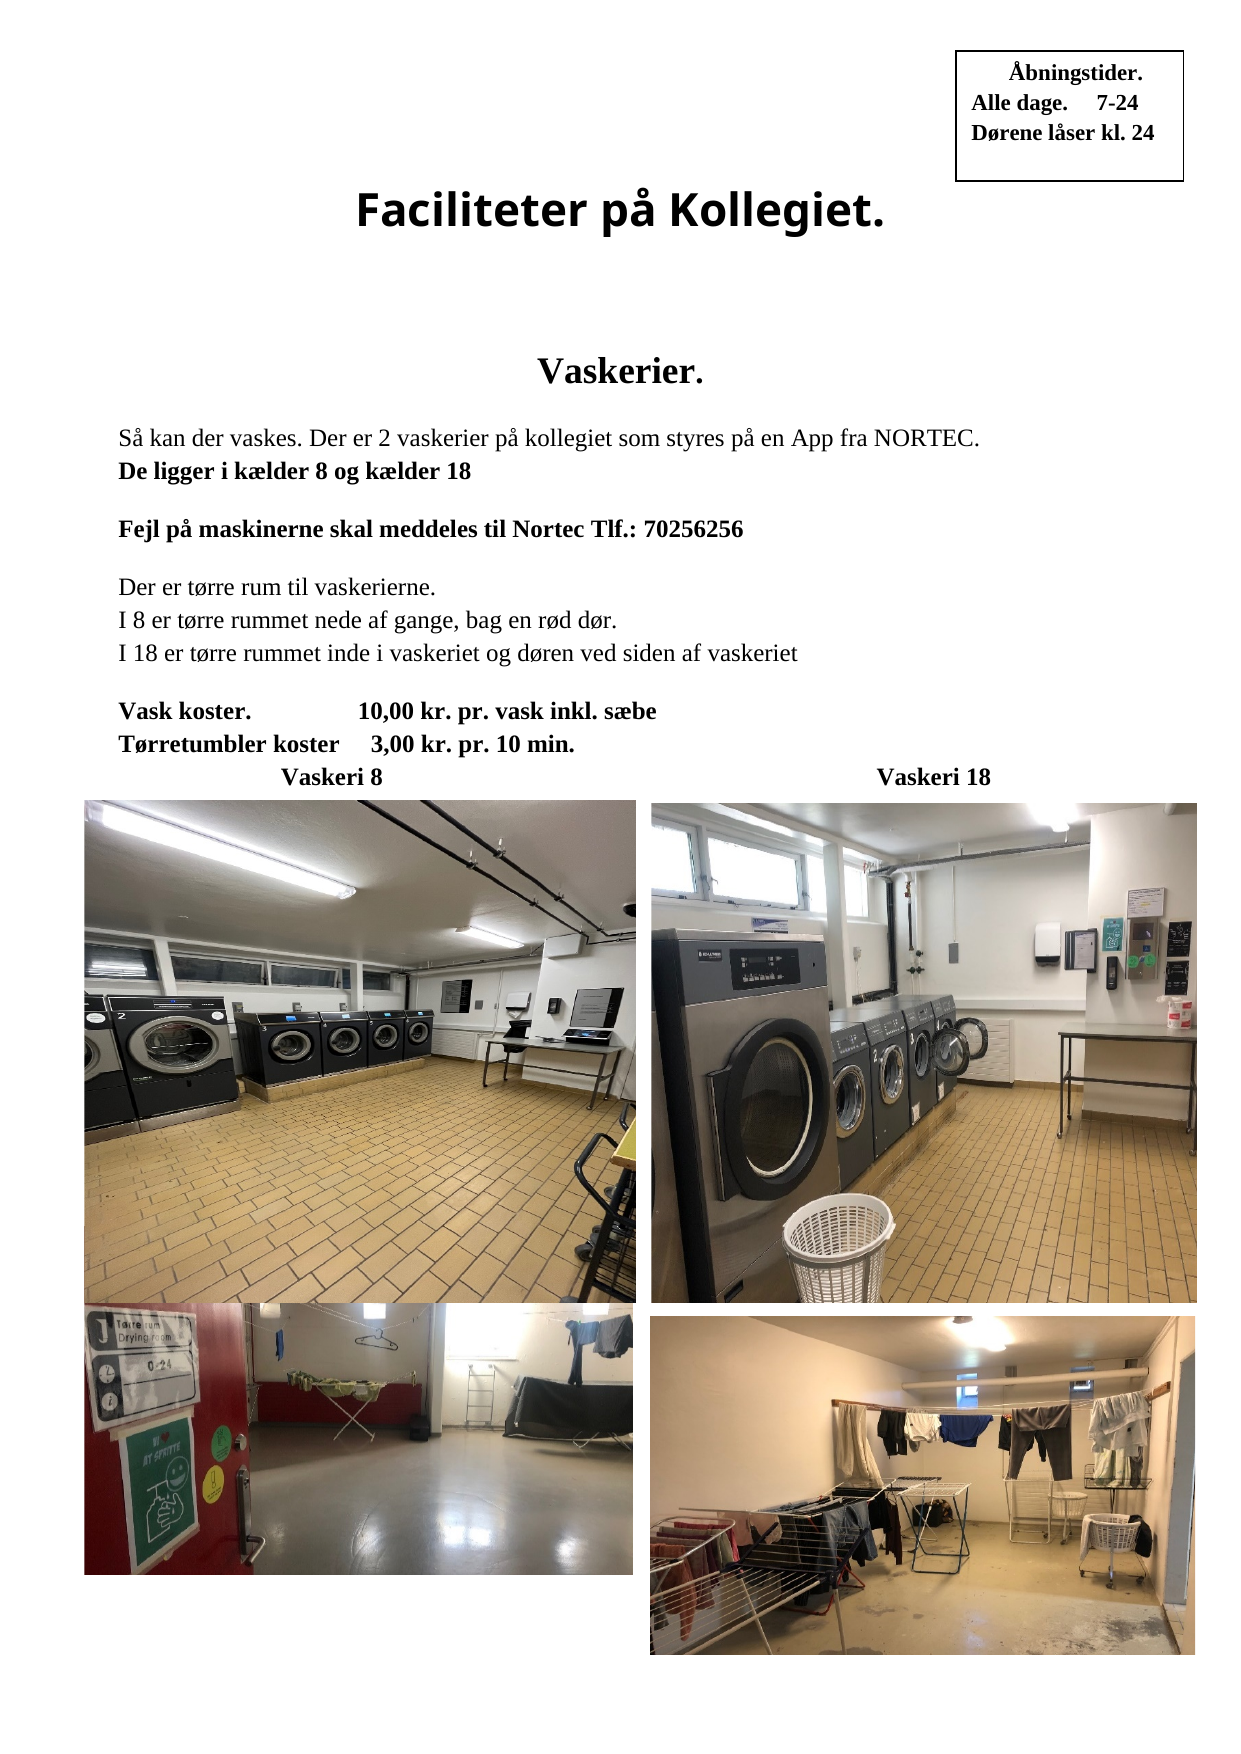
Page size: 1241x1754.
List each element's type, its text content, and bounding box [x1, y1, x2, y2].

text Vask koster. 10,00 kr. pr. vask inkl. sæbe [118, 696, 1122, 725]
text Vaskerier. [118, 348, 1122, 392]
text I 8 er tørre rummet nede af gange, bag en rød dør. [118, 605, 1122, 634]
text Fejl på maskinerne skal meddeles til Nortec Tlf.: 70256256 [118, 514, 1122, 543]
picture [82, 800, 636, 1574]
text De ligger i kælder 8 og kælder 18 [118, 456, 1122, 485]
text Så kan der vaskes. Der er 2 vaskerier på kollegiet som styres på en App fra NORTEC. [118, 423, 1122, 452]
picture [648, 1316, 1196, 1654]
text Vaskeri 8 Vaskeri 18 [118, 762, 1122, 791]
text Faciliteter på Kollegiet. [118, 177, 1122, 239]
text I 18 er tørre rummet inde i vaskeriet og døren ved siden af vaskeriet [118, 638, 1122, 667]
picture [650, 803, 1197, 1301]
text Der er tørre rum til vaskerierne. [118, 572, 1122, 601]
text Tørretumbler koster 3,00 kr. pr. 10 min. [118, 729, 1122, 758]
